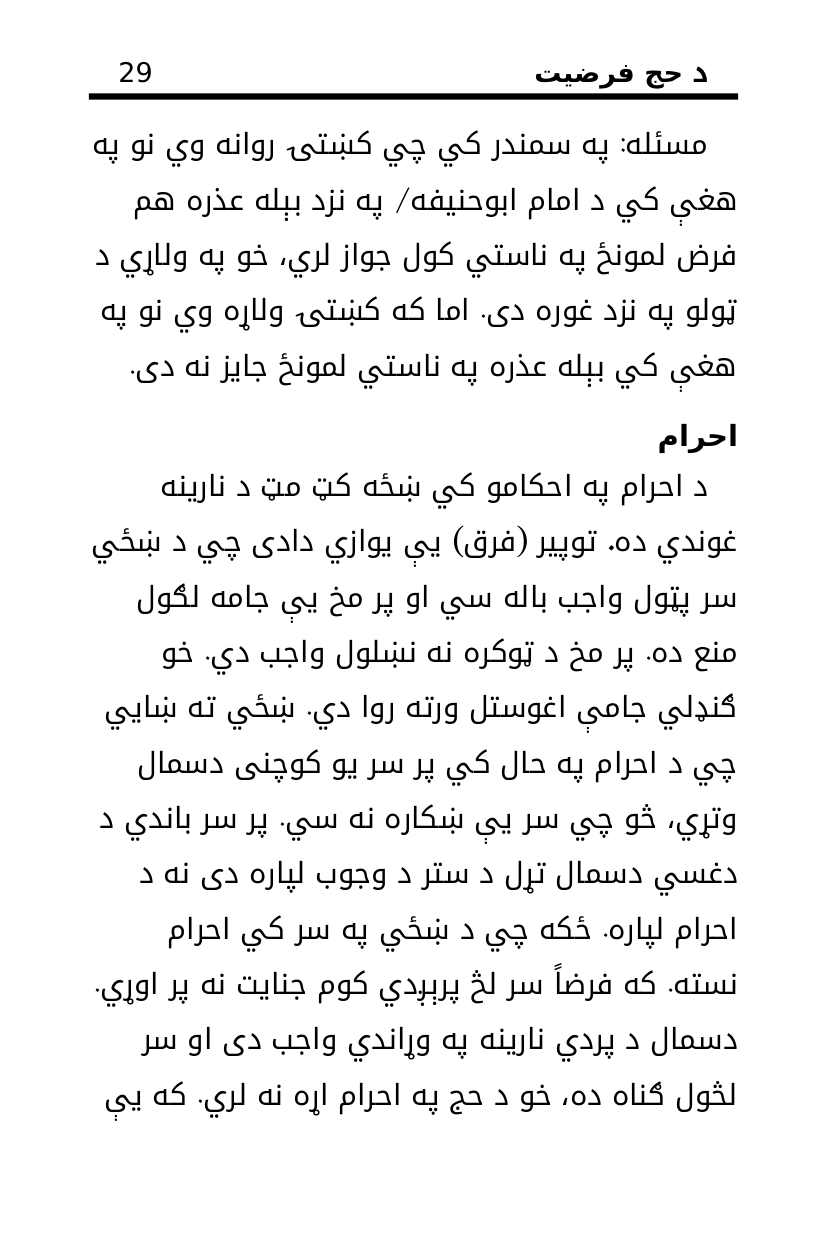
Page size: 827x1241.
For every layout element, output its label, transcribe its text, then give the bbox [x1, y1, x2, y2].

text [89, 459, 738, 1123]
text مسئله: په سمندر کي چي کښتۍ روانه وي نو په هغې کي د امام ابوحنيفه/ په نزد بېله عذره هم فرض لمونځ په ناستي کول جواز لري، خو په ولاړي د ټولو په نزد غوره دى. اما که کښتۍ ولاړه وي نو په هغې کي بېله عذره په ناستي لمونځ جايز نه دى. [89, 117, 738, 394]
text احرام [89, 419, 738, 453]
